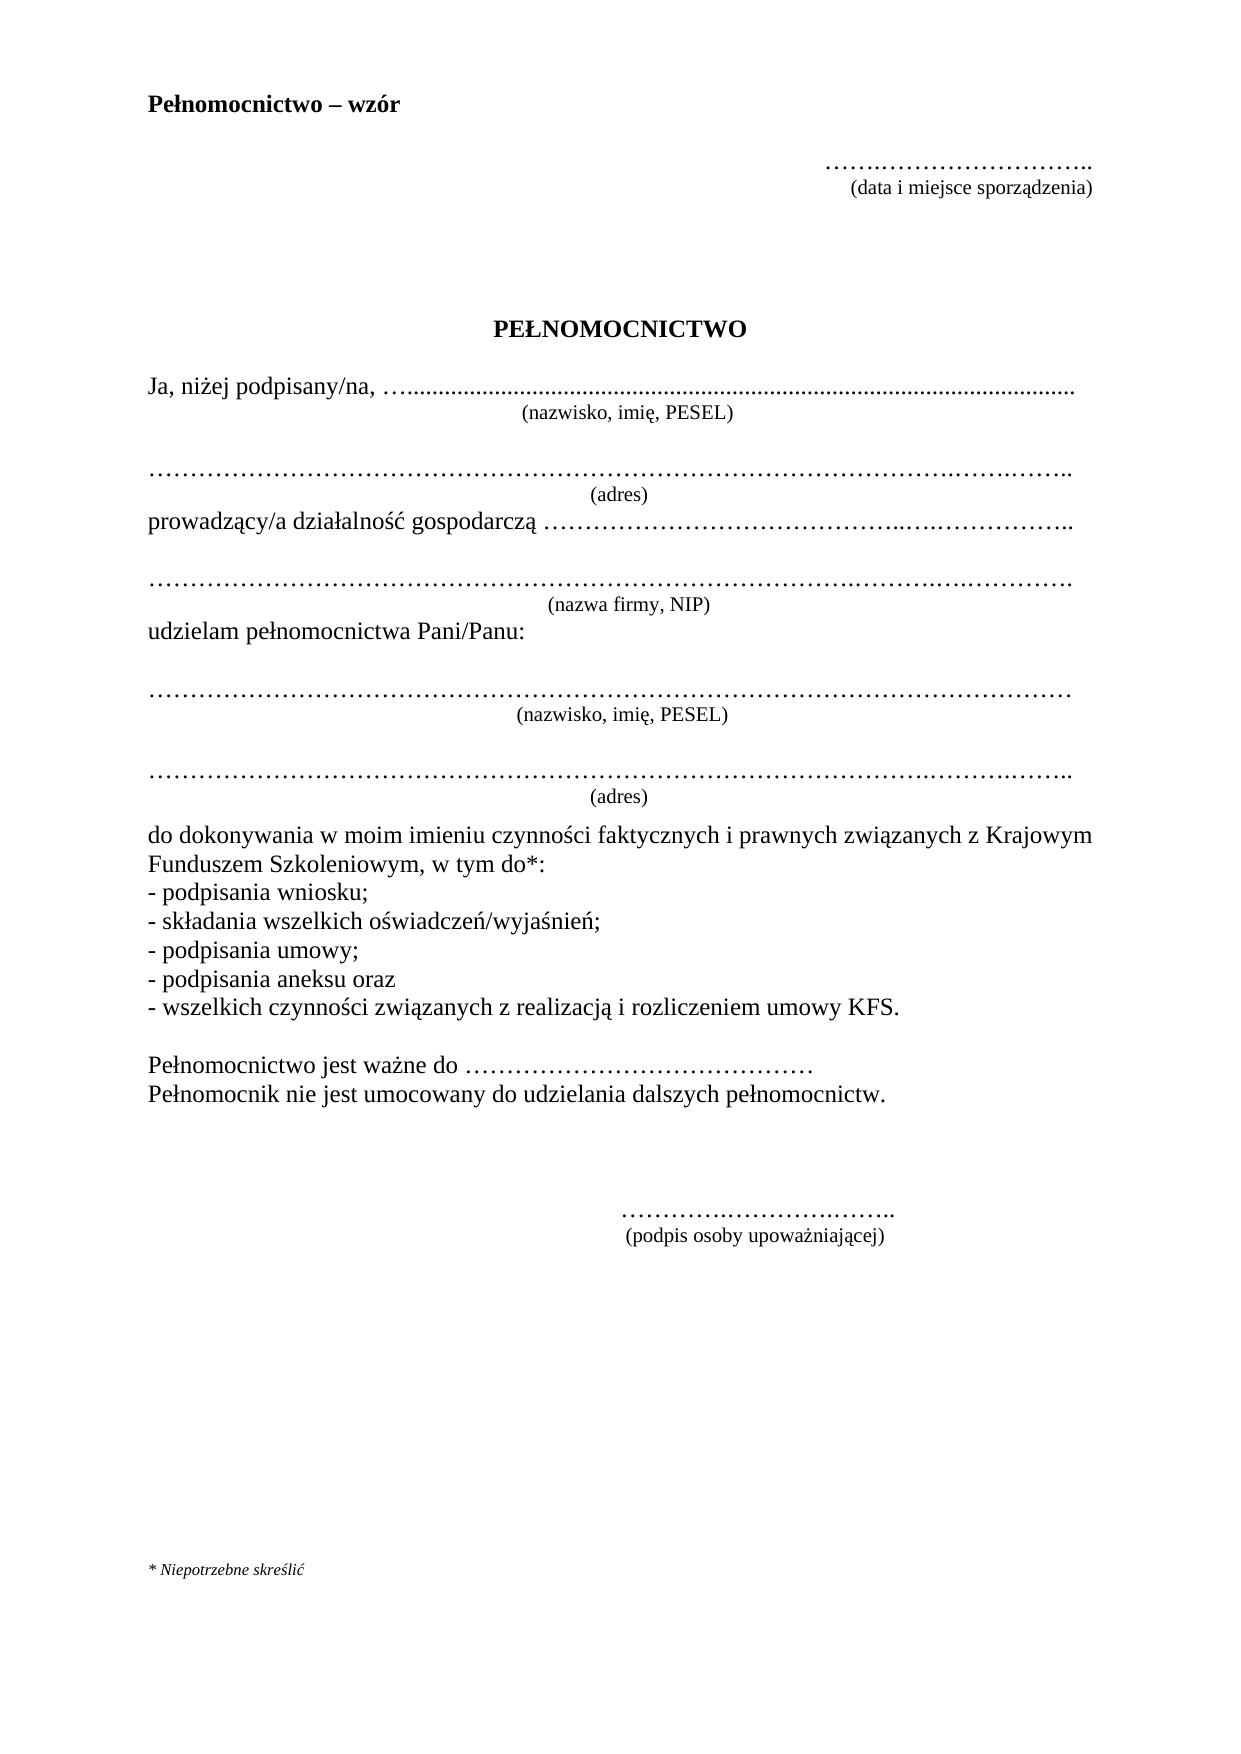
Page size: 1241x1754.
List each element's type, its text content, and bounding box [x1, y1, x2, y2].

text ………………………………………………………………………………….……….…….. [148, 755, 1093, 784]
text PEŁNOMOCNICTWO [148, 314, 1093, 343]
text (data i miejsce sporządzenia) [148, 175, 1093, 199]
text do dokonywania w moim imieniu czynności faktycznych i prawnych związanych z Krajowym Funduszem Szkoleniowym, w tym do*: [148, 820, 1093, 877]
text ………….………….…….. [620, 1194, 1093, 1222]
text - podpisania wniosku; [148, 877, 1093, 906]
text (podpis osoby upoważniającej) [620, 1222, 1093, 1247]
text - podpisania umowy; [148, 935, 1093, 964]
text Pełnomocnik nie jest umocowany do udzielania dalszych pełnomocnictw. [148, 1079, 1093, 1107]
text (nazwisko, imię, PESEL) [443, 702, 1093, 726]
text - składania wszelkich oświadczeń/wyjaśnień; [148, 906, 1093, 935]
text …….…………………….. [148, 146, 1093, 175]
text ………………………………………………………………………………………………… [148, 674, 1093, 702]
text (adres) [516, 784, 1093, 808]
text * Niepotrzebne skreślić [148, 1559, 1093, 1578]
text …………………………………………………………………………………….…….…….. [148, 453, 1093, 482]
text udzielam pełnomocnictwa Pani/Panu: [148, 616, 1093, 645]
text ………………………………………………………………………….……….….…………. [148, 563, 1093, 592]
text - wszelkich czynności związanych z realizacją i rozliczeniem umowy KFS. [148, 992, 1093, 1021]
text - podpisania aneksu oraz [148, 964, 1093, 992]
text Ja, niżej podpisany/na, …........................................................................................................... [148, 371, 1093, 400]
text prowadzący/a działalność gospodarczą ……………………………………..….…………….. [148, 506, 1093, 534]
text (nazwisko, imię, PESEL) [443, 400, 1093, 424]
text Pełnomocnictwo jest ważne do …………………………………… [148, 1050, 1093, 1079]
text Pełnomocnictwo – wzór [148, 89, 1093, 117]
text (nazwa firmy, NIP) [516, 592, 1093, 616]
text (adres) [516, 482, 1093, 506]
